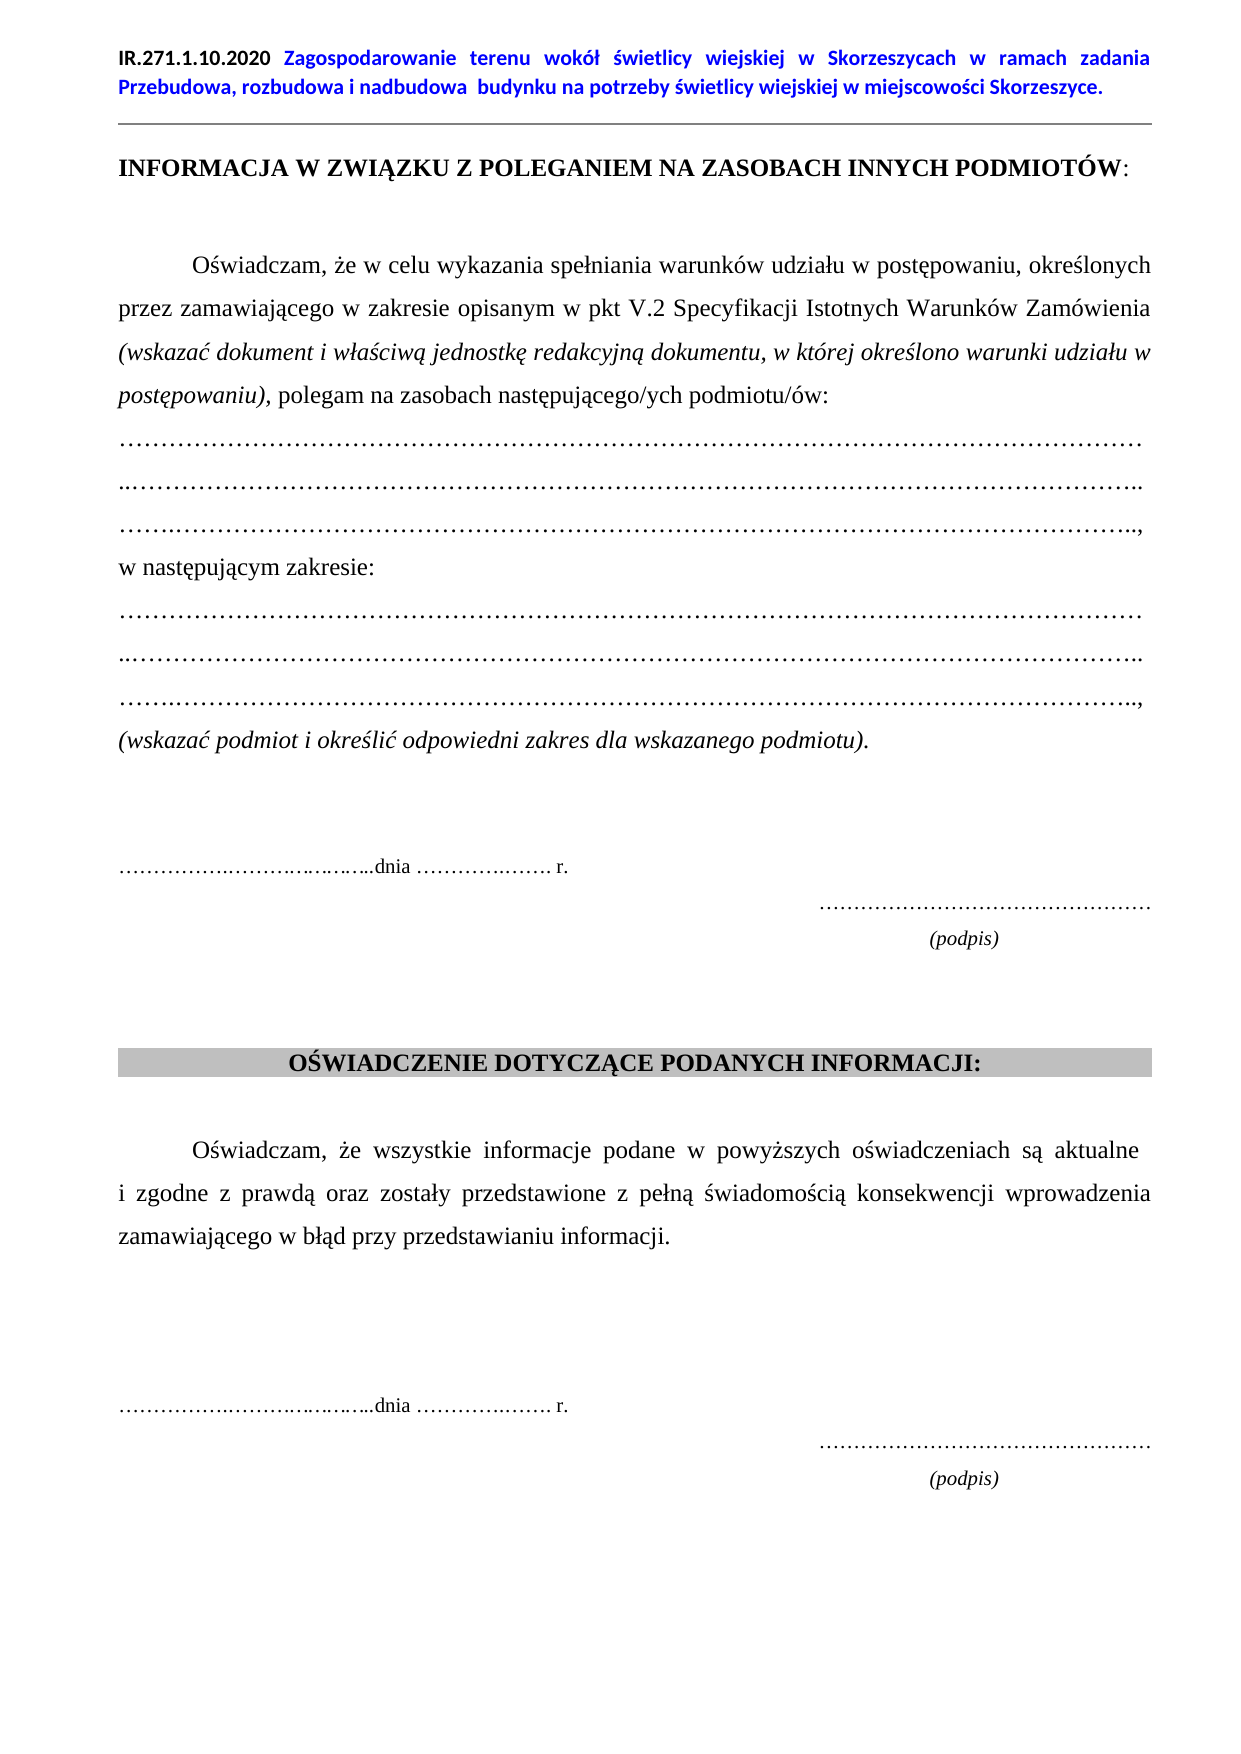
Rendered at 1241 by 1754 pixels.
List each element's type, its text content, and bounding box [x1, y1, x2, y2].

text OŚWIADCZENIE DOTYCZĄCE PODANYCH INFORMACJI: [118, 1048, 1152, 1077]
text Oświadczam, że wszystkie informacje podane w powyższych oświadczeniach są aktualne i zgodne z prawdą oraz zostały przedstawione z pełną świadomością konsekwencji wprowadzenia zamawiającego w błąd przy przedstawianiu informacji. [118, 1135, 1152, 1250]
text (wskazać podmiot i określić odpowiedni zakres dla wskazanego podmiotu). [118, 725, 1152, 753]
text …………………………………………………………………………………………………………… [118, 595, 1152, 624]
text INFORMACJA W ZWIĄZKU Z POLEGANIEM NA ZASOBACH INNYCH PODMIOTÓW: [118, 153, 1152, 182]
text (podpis) [856, 926, 1152, 950]
text ..…………………………………………………………………………………………………………..…….…………………………………………………………………………………………………….., w następującym zakresie: [118, 466, 1152, 581]
text …………….…………………..dnia ………….……. r. [118, 854, 1152, 878]
text (podpis) [856, 1466, 1152, 1489]
text ..…………………………………………………………………………………………………………..…….…………………………………………………………………………………………………….., [118, 638, 1152, 710]
text ………………………………………… [118, 1429, 1152, 1453]
text …………….…………………..dnia ………….……. r. [118, 1393, 1152, 1417]
text …………………………………………………………………………………………………………… [118, 423, 1152, 452]
text Oświadczam, że w celu wykazania spełniania warunków udziału w postępowaniu, określonych przez zamawiającego w zakresie opisanym w pkt V.2 Specyfikacji Istotnych Warunków Zamówienia (wskazać dokument i właściwą jednostkę redakcyjną dokumentu, w której określono warunki udziału w postępowaniu), polegam na zasobach następującego/ych podmiotu/ów: [118, 250, 1152, 408]
text ………………………………………… [118, 890, 1152, 914]
